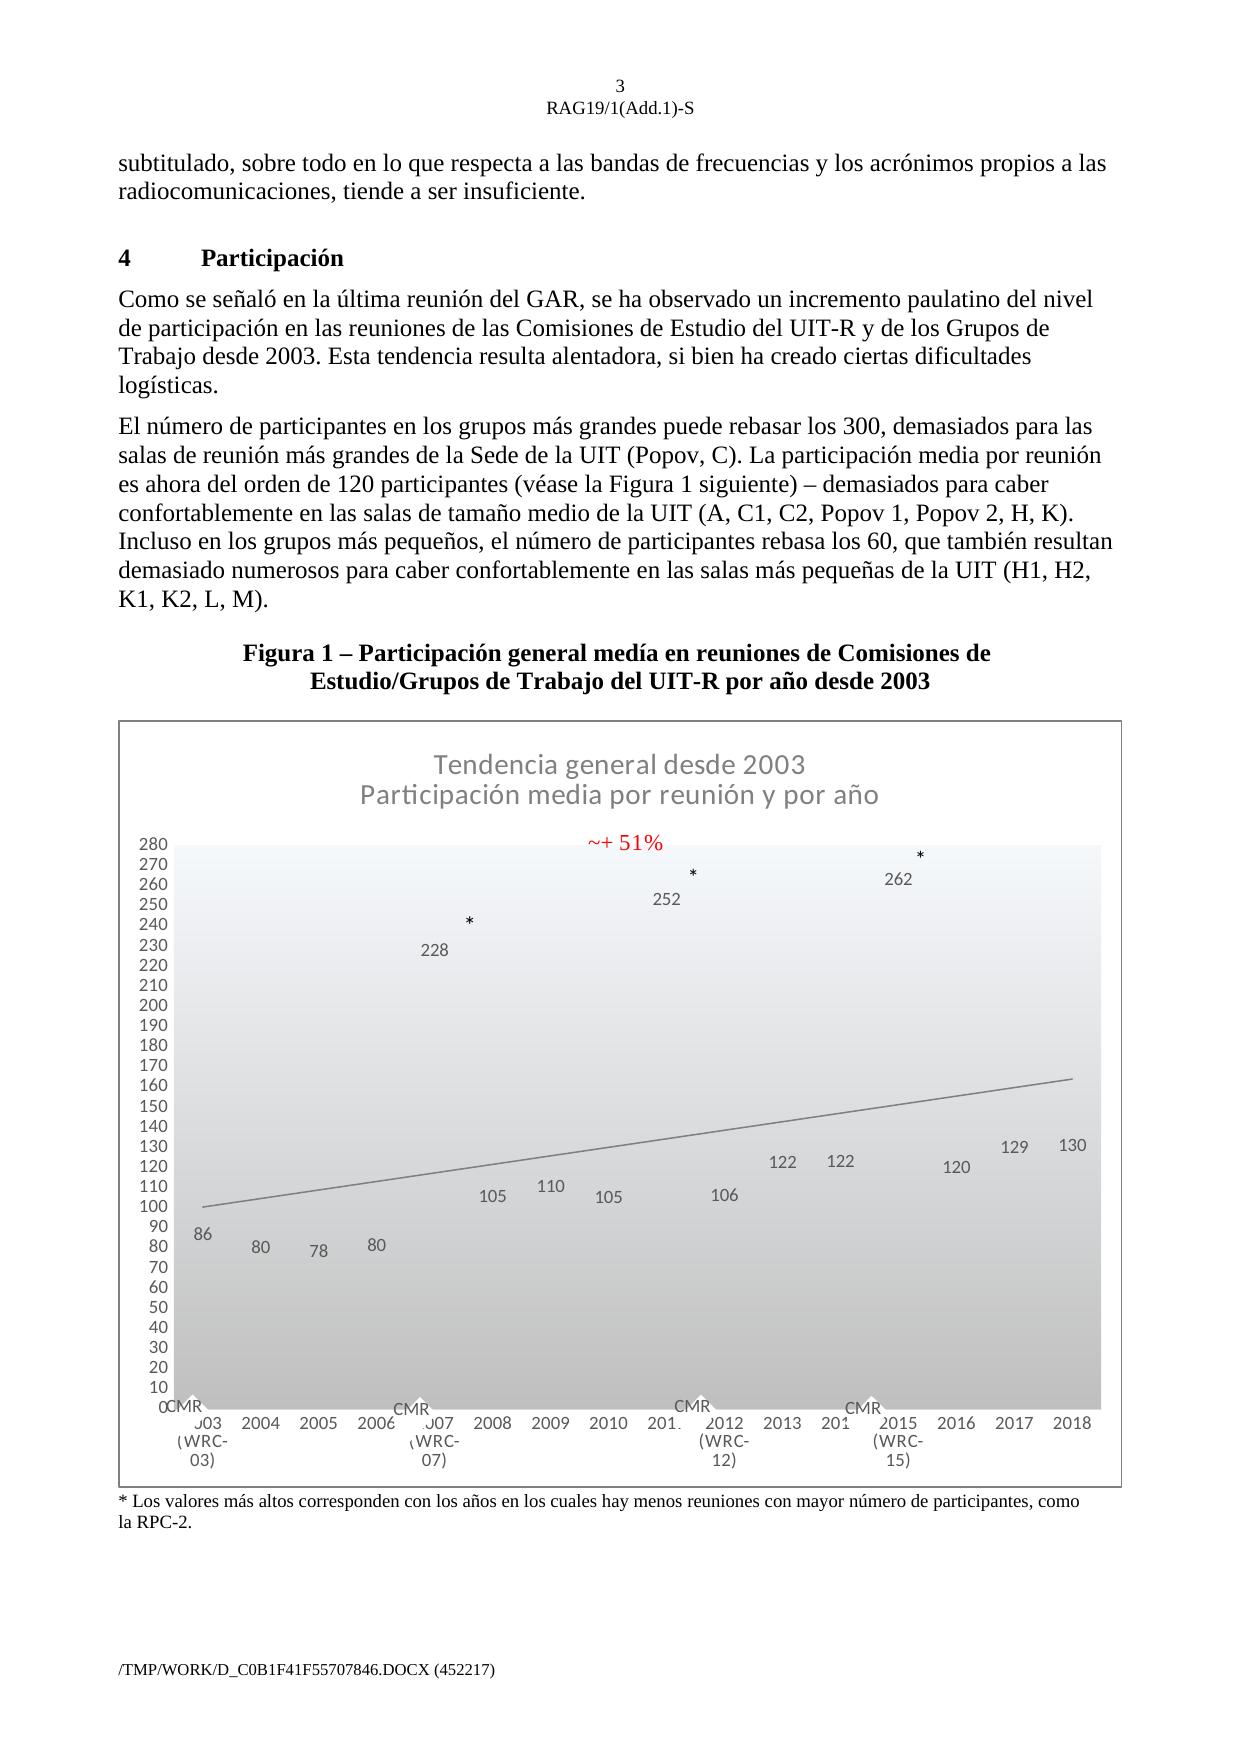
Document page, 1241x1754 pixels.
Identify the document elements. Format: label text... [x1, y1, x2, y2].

text * Los valores más altos corresponden con los años en los cuales hay menos reuniones con mayor número de participantes, como la RPC-2. [118, 1490, 1122, 1533]
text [118, 148, 1122, 205]
text Como se señaló en la última reunión del GAR, se ha observado un incremento paulatino del nivel de participación en las reuniones de las Comisiones de Estudio del UIT-R y de los Grupos de Trabajo desde 2003. Esta tendencia resulta alentadora, si bien ha creado ciertas dificultades logísticas. [118, 284, 1122, 399]
text El número de participantes en los grupos más grandes puede rebasar los 300, demasiados para las salas de reunión más grandes de la Sede de la UIT (Popov, C). La participación media por reunión es ahora del orden de 120 participantes (véase la Figura 1 siguiente) – demasiados para caber confortablemente en las salas de tamaño medio de la UIT (A, C1, C2, Popov 1, Popov 2, H, K). Incluso en los grupos más pequeños, el número de participantes rebasa los 60, que también resultan demasiado numerosos para caber confortablemente en las salas más pequeñas de la UIT (H1, H2, K1, K2, L, M). [118, 411, 1122, 613]
subtitle 4 Participación [118, 243, 1122, 271]
title Figura 1 – Participación general medía en reuniones de Comisiones de Estudio/Grupos de Trabajo del UIT-R por año desde 2003 [118, 638, 1122, 695]
